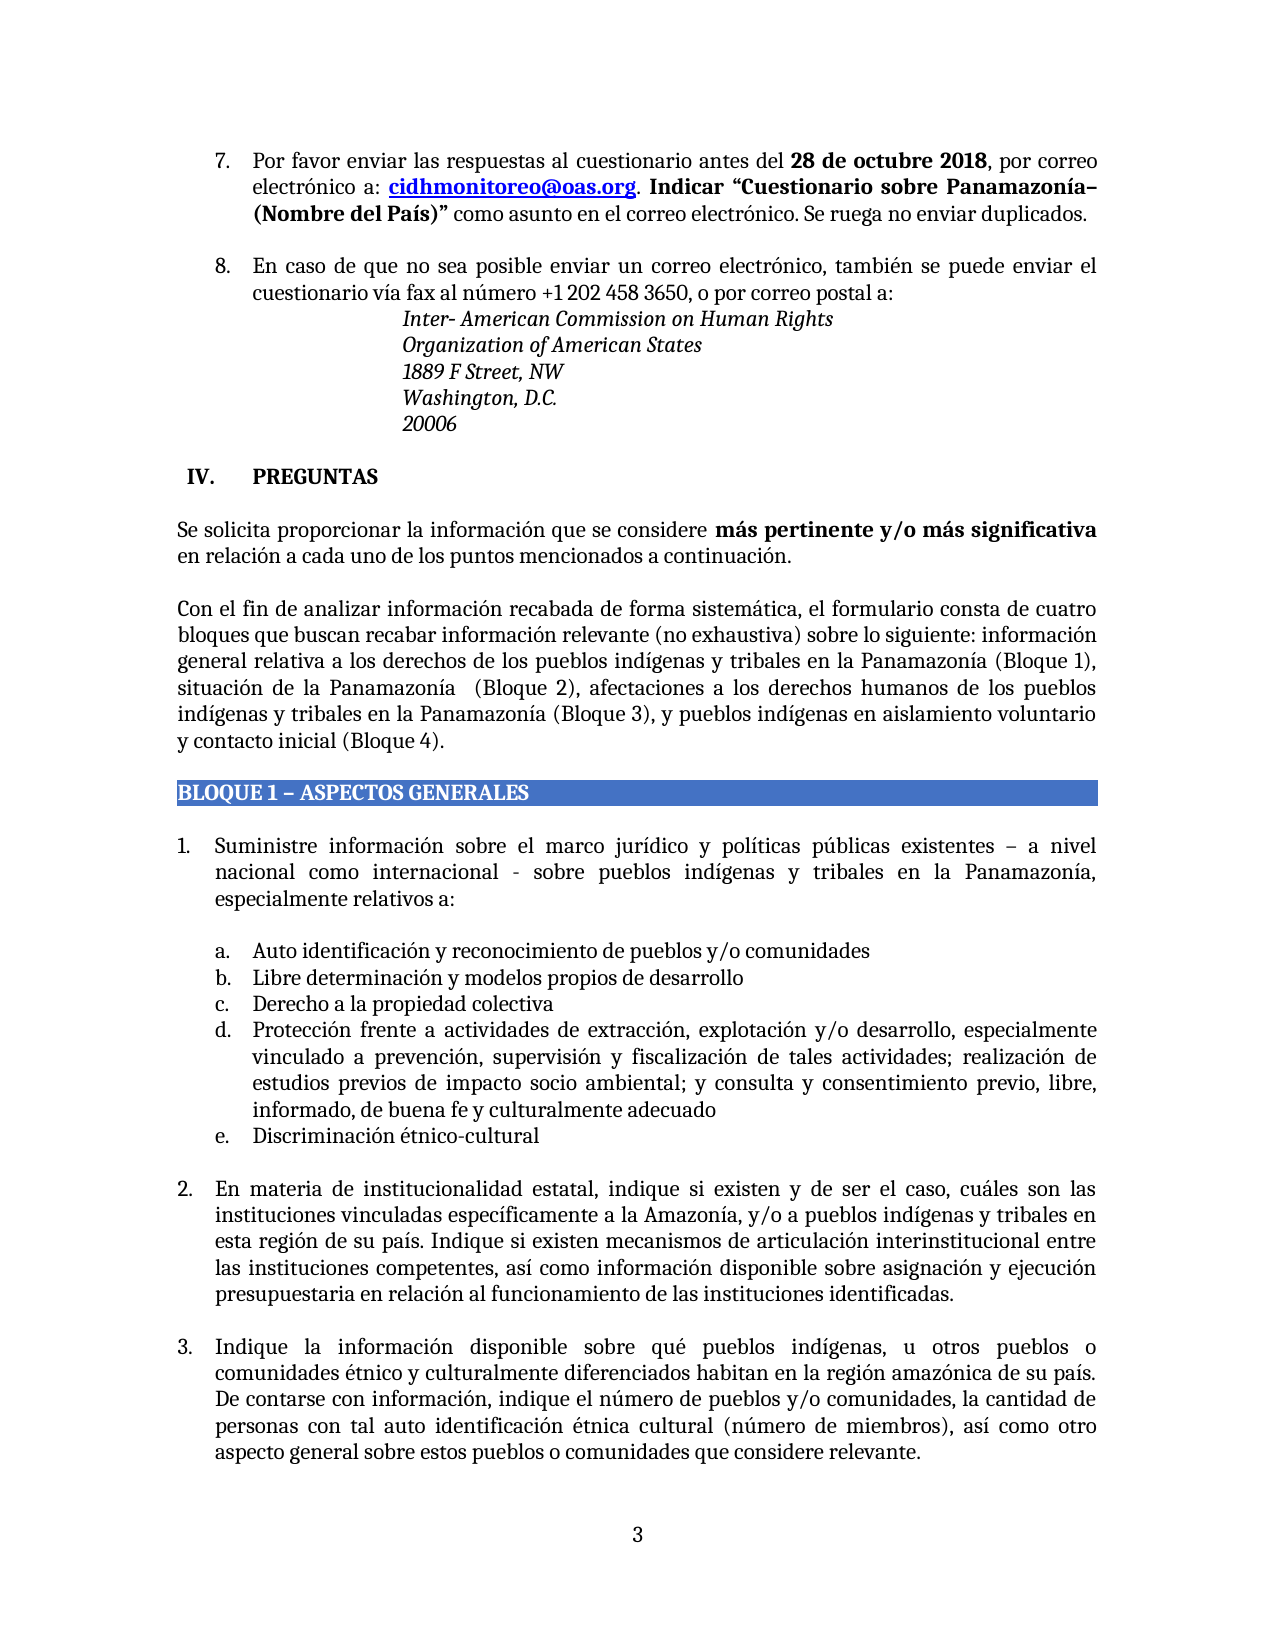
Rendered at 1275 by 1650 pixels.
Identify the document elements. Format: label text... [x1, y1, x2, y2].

list Protección frente a actividades de extracción, explotación y/o desarrollo, especialmente vinculado a prevención, supervisión y fiscalización de tales actividades; realización de estudios previos de impacto socio ambiental; y consulta y consentimiento previo, libre, informado, de buena fe y culturalmente adecuado [215, 1017, 1098, 1123]
list Auto identificación y reconocimiento de pueblos y/o comunidades [215, 938, 1098, 964]
text Organization of American States [402, 332, 1098, 358]
list En materia de institucionalidad estatal, indique si existen y de ser el caso, cuáles son las instituciones vinculadas específicamente a la Amazonía, y/o a pueblos indígenas y tribales en esta región de su país. Indique si existen mecanismos de articulación interinstitucional entre las instituciones competentes, así como información disponible sobre asignación y ejecución presupuestaria en relación al funcionamiento de las instituciones identificadas. [177, 1175, 1098, 1307]
subtitle PREGUNTAS [215, 464, 1098, 490]
list En caso de que no sea posible enviar un correo electrónico, también se puede enviar el cuestionario vía fax al número +1 202 458 3650, o por correo postal a: [215, 253, 1098, 306]
list Indique la información disponible sobre qué pueblos indígenas, u otros pueblos o comunidades étnico y culturalmente diferenciados habitan en la región amazónica de su país. De contarse con información, indique el número de pueblos y/o comunidades, la cantidad de personas con tal auto identificación étnica cultural (número de miembros), así como otro aspecto general sobre estos pueblos o comunidades que considere relevante. [177, 1333, 1098, 1465]
list Derecho a la propiedad colectiva [215, 991, 1098, 1017]
text 1889 F Street, NW [402, 358, 1098, 385]
text Washington, D.C. [402, 385, 1098, 411]
text BLOQUE 1 – ASPECTOS GENERALES [177, 780, 1098, 806]
list Por favor enviar las respuestas al cuestionario antes del 28 de octubre 2018, por correo electrónico a: cidhmonitoreo@oas.org. Indicar “Cuestionario sobre Panamazonía– (Nombre del País)” como asunto en el correo electrónico. Se ruega no enviar duplicados. [215, 148, 1098, 227]
text Inter‐ American Commission on Human Rights [402, 306, 1098, 332]
text Se solicita proporcionar la información que se considere más pertinente y/o más significativa en relación a cada uno de los puntos mencionados a continuación. [177, 517, 1098, 569]
list Discriminación étnico-cultural [215, 1123, 1098, 1149]
list Libre determinación y modelos propios de desarrollo [215, 964, 1098, 991]
list Suministre información sobre el marco jurídico y políticas públicas existentes – a nivel nacional como internacional - sobre pueblos indígenas y tribales en la Panamazonía, especialmente relativos a: [177, 833, 1098, 912]
text 20006 [402, 411, 1098, 437]
text Con el fin de analizar información recabada de forma sistemática, el formulario consta de cuatro bloques que buscan recabar información relevante (no exhaustiva) sobre lo siguiente: información general relativa a los derechos de los pueblos indígenas y tribales en la Panamazonía (Bloque 1), situación de la Panamazonía (Bloque 2), afectaciones a los derechos humanos de los pueblos indígenas y tribales en la Panamazonía (Bloque 3), y pueblos indígenas en aislamiento voluntario y contacto inicial (Bloque 4). [177, 596, 1098, 754]
